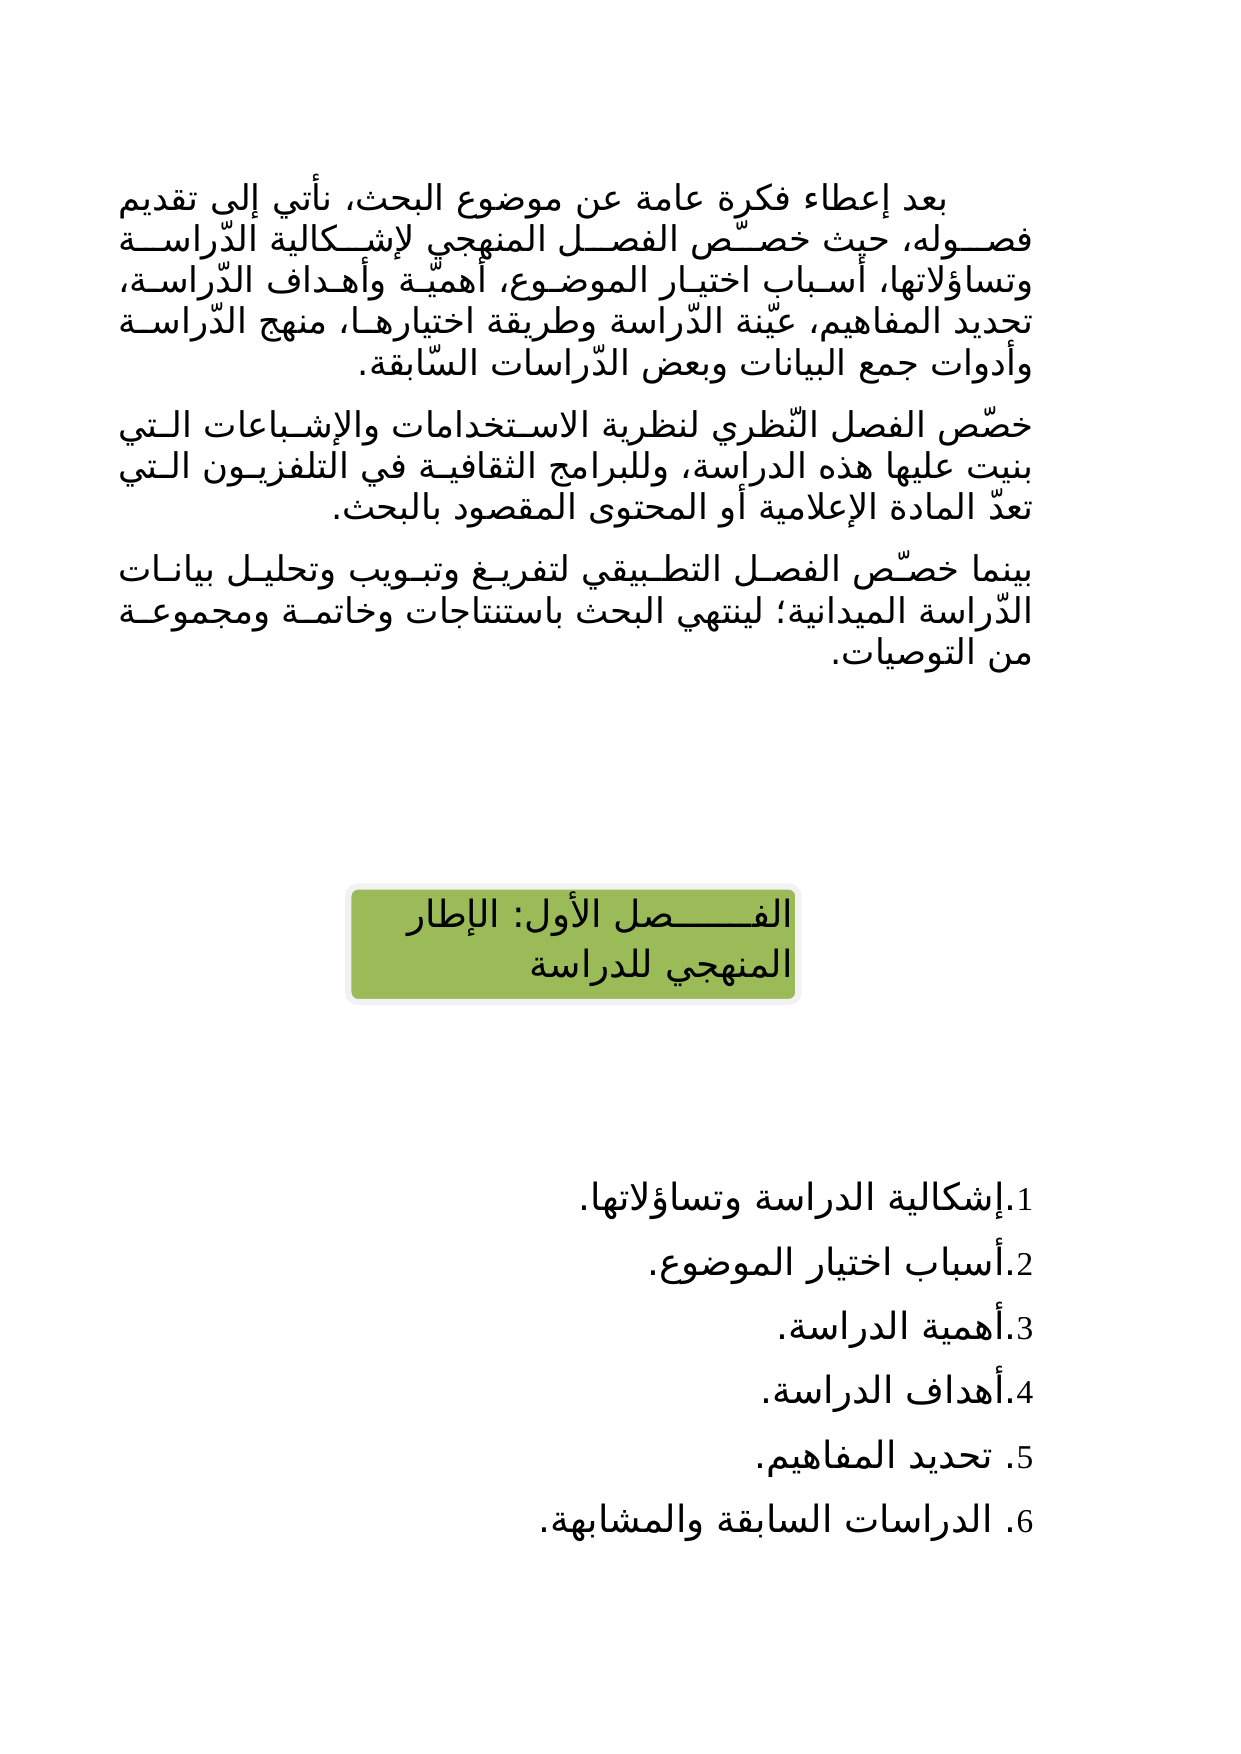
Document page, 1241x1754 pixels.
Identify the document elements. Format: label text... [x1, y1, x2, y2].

list بينما خصّص الفصل التطبيقي لتفريغ وتبويب وتحليل بيانات الدّراسة الميدانية؛ لينتهي البحث باستنتاجات وخاتمة ومجموعة من التوصيات. [118, 549, 1033, 673]
list 1.إشكالية الدراسة وتساؤلاتها. [118, 1176, 1033, 1219]
list 3.أهمية الدراسة. [118, 1304, 1033, 1348]
list خصّص الفصل النّظري لنظرية الاستخدامات والإشباعات التي بنيت عليها هذه الدراسة، وللبرامج الثقافية في التلفزيون التي تعدّ المادة الإعلامية أو المحتوى المقصود بالبحث. [118, 404, 1033, 528]
list 5. تحديد المفاهيم. [118, 1433, 1033, 1477]
list 6. الدراسات السابقة والمشابهة. [118, 1498, 1033, 1542]
list بعد إعطاء فكرة عامة عن موضوع البحث، نأتي إلى تقديم فصوله، حيث خصّص الفصل المنهجي لإشكالية الدّراسة وتساؤلاتها، أسباب اختيار الموضوع، أهميّة وأهداف الدّراسة، تحديد المفاهيم، عيّنة الدّراسة وطريقة اختيارها، منهج الدّراسة وأدوات جمع البيانات وبعض الدّراسات السّابقة. [118, 177, 1033, 383]
list 4.أهداف الدراسة. [118, 1369, 1033, 1413]
list 2.أسباب اختيار الموضوع. [118, 1240, 1033, 1284]
